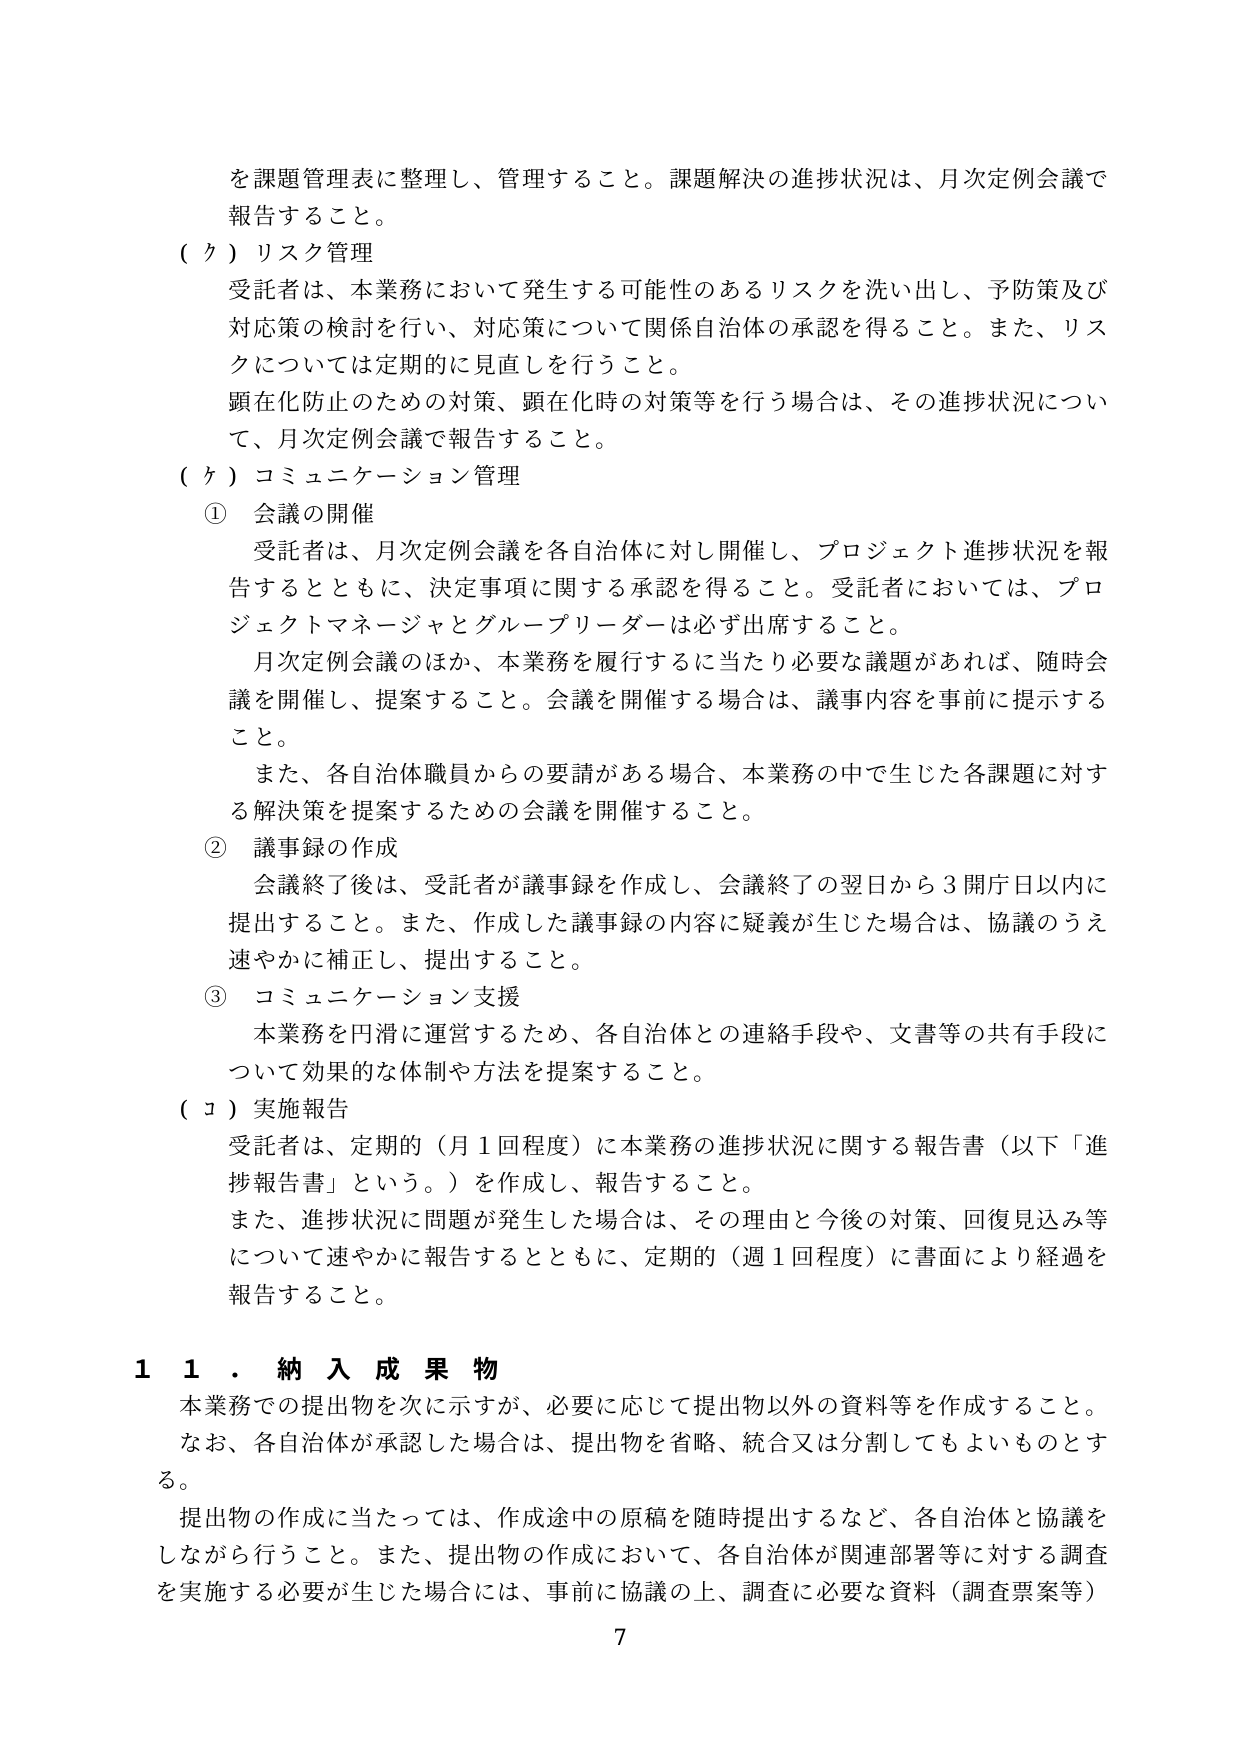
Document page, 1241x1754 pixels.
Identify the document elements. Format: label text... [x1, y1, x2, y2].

text また、進捗状況に問題が発生した場合は、その理由と今後の対策、回復見込み等について速やかに報告するとともに、定期的（週１回程度）に書面により経過を報告すること。 [131, 1200, 1110, 1312]
text 顕在化防止のための対策、顕在化時の対策等を行う場合は、その進捗状況について、月次定例会議で報告すること。 [131, 382, 1110, 456]
text ② 議事録の作成 [131, 828, 1110, 866]
text ① 会議の開催 [131, 494, 1110, 531]
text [131, 1498, 1110, 1609]
text 受託者は、定期的（月１回程度）に本業務の進捗状況に関する報告書（以下「進捗報告書」という。）を作成し、報告すること。 [131, 1126, 1110, 1200]
text 会議終了後は、受託者が議事録を作成し、会議終了の翌日から３開庁日以内に提出すること。また、作成した議事録の内容に疑義が生じた場合は、協議のうえ速やかに補正し、提出すること。 [131, 866, 1110, 977]
text 月次定例会議のほか、本業務を履行するに当たり必要な議題があれば、随時会議を開催し、提案すること。会議を開催する場合は、議事内容を事前に提示すること。 [131, 642, 1110, 754]
text 本業務での提出物を次に示すが、必要に応じて提出物以外の資料等を作成すること。 [131, 1386, 1110, 1423]
text (ｺ) 実施報告 [131, 1089, 1110, 1126]
text 受託者は、月次定例会議を各自治体に対し開催し、プロジェクト進捗状況を報告するとともに、決定事項に関する承認を得ること。受託者においては、プロジェクトマネージャとグループリーダーは必ず出席すること。 [131, 531, 1110, 642]
text (ｹ) コミュニケーション管理 [131, 456, 1110, 494]
text (ｸ) リスク管理 [131, 233, 1110, 271]
text ③ コミュニケーション支援 [131, 977, 1110, 1014]
text また、各自治体職員からの要請がある場合、本業務の中で生じた各課題に対する解決策を提案するための会議を開催すること。 [131, 754, 1110, 828]
text 本業務を円滑に運営するため、各自治体との連絡手段や、文書等の共有手段について効果的な体制や方法を提案すること。 [131, 1014, 1110, 1089]
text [131, 159, 1110, 233]
text 受託者は、本業務において発生する可能性のあるリスクを洗い出し、予防策及び対応策の検討を行い、対応策について関係自治体の承認を得ること。また、リスクについては定期的に見直しを行うこと。 [131, 271, 1110, 382]
text なお、各自治体が承認した場合は、提出物を省略、統合又は分割してもよいものとする。 [131, 1423, 1110, 1498]
subtitle １１．納入成果物 [131, 1349, 1110, 1386]
